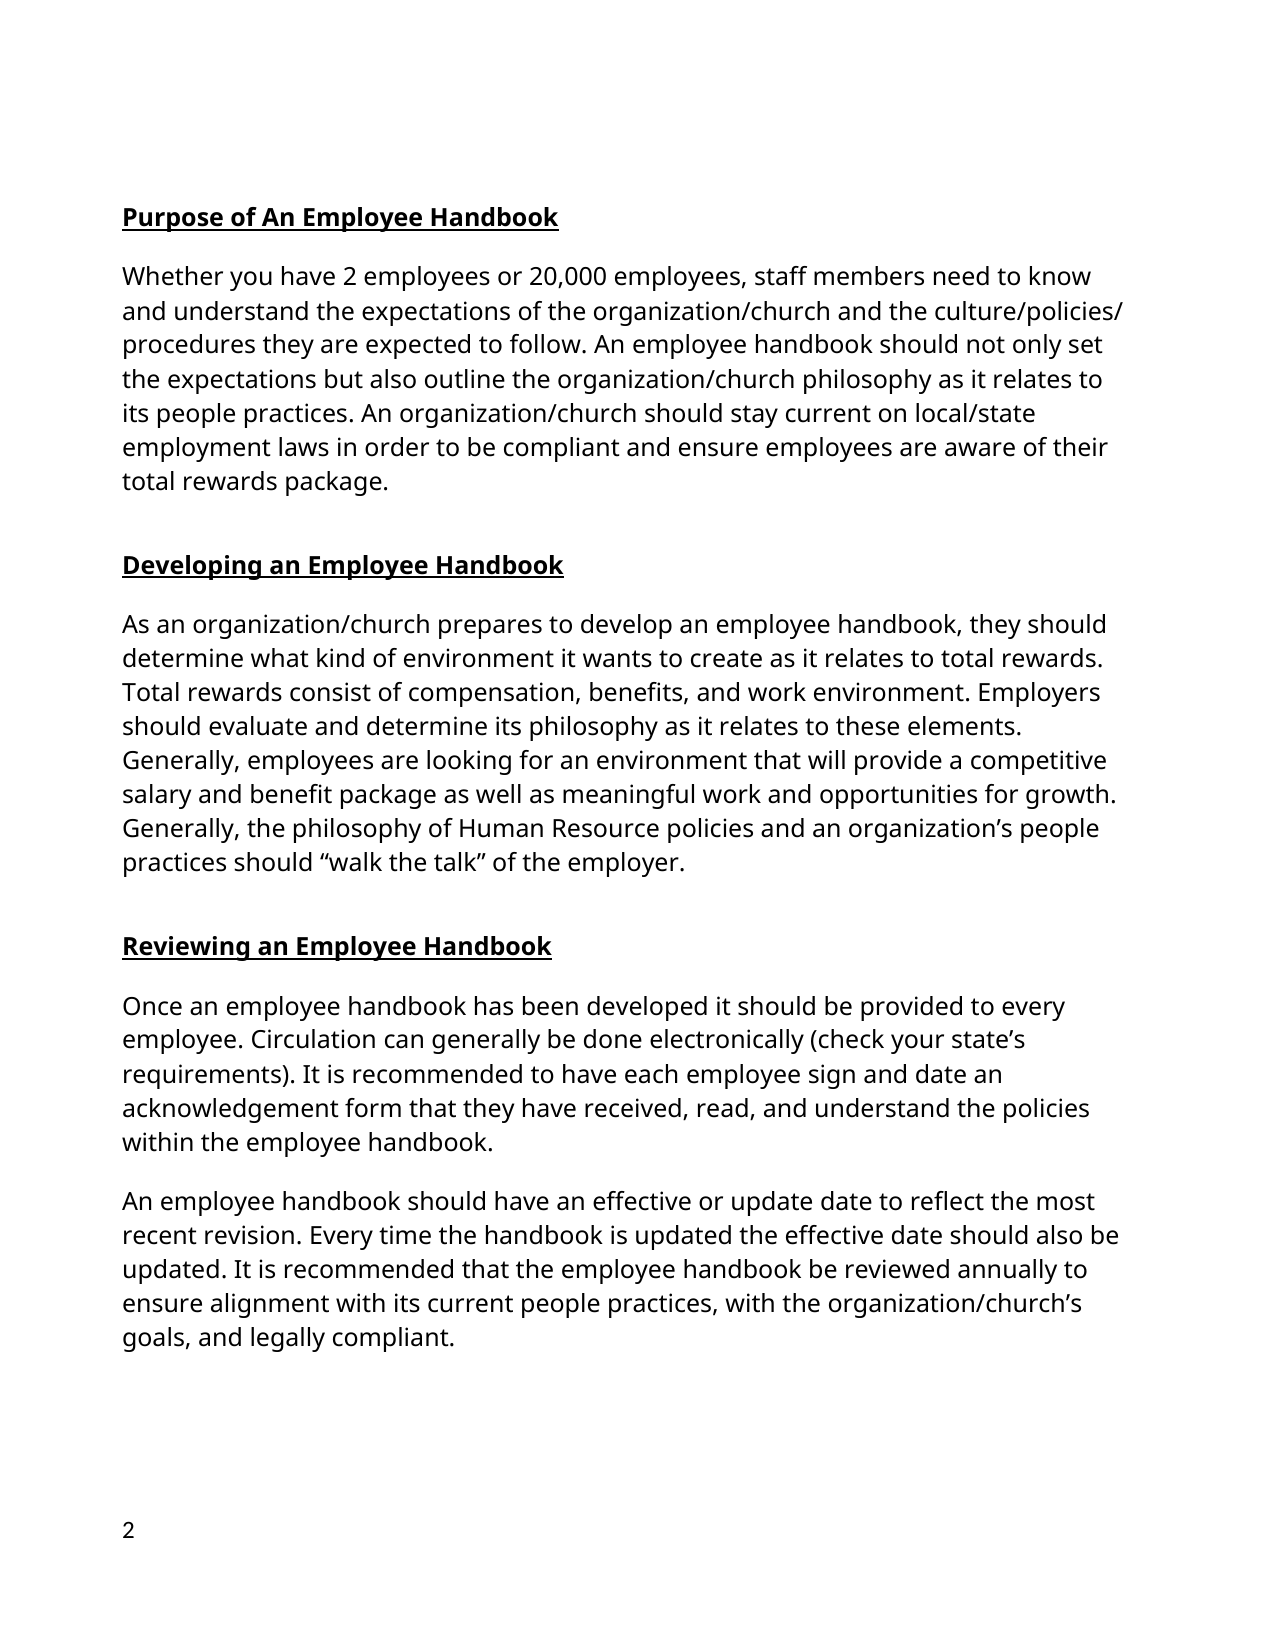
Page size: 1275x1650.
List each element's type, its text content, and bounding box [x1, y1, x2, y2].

list An employee handbook should have an effective or update date to reflect the most recent revision. Every time the handbook is updated the effective date should also be updated. It is recommended that the employee handbook be reviewed annually to ensure alignment with its current people practices, with the organization/church’s goals, and legally compliant. [122, 1183, 1134, 1354]
list Once an employee handbook has been developed it should be provided to every employee. Circulation can generally be done electronically (check your state’s requirements). It is recommended to have each employee sign and date an acknowledgement form that they have received, read, and understand the policies within the employee handbook. [122, 988, 1134, 1158]
list Developing an Employee Handbook [122, 547, 1134, 582]
list Reviewing an Employee Handbook [122, 929, 1134, 963]
list As an organization/church prepares to develop an employee handbook, they should determine what kind of environment it wants to create as it relates to total rewards. Total rewards consist of compensation, benefits, and work environment. Employers should evaluate and determine its philosophy as it relates to these elements. Generally, employees are looking for an environment that will provide a competitive salary and benefit package as well as meaningful work and opportunities for growth. Generally, the philosophy of Human Resource policies and an organization’s people practices should “walk the talk” of the employer. [122, 607, 1134, 879]
list Purpose of An Employee Handbook [122, 200, 1134, 234]
list Whether you have 2 employees or 20,000 employees, staff members need to know and understand the expectations of the organization/church and the culture/policies/ procedures they are expected to follow. An employee handbook should not only set the expectations but also outline the organization/church philosophy as it relates to its people practices. An organization/church should stay current on local/state employment laws in order to be compliant and ensure employees are aware of their total rewards package. [122, 259, 1134, 497]
